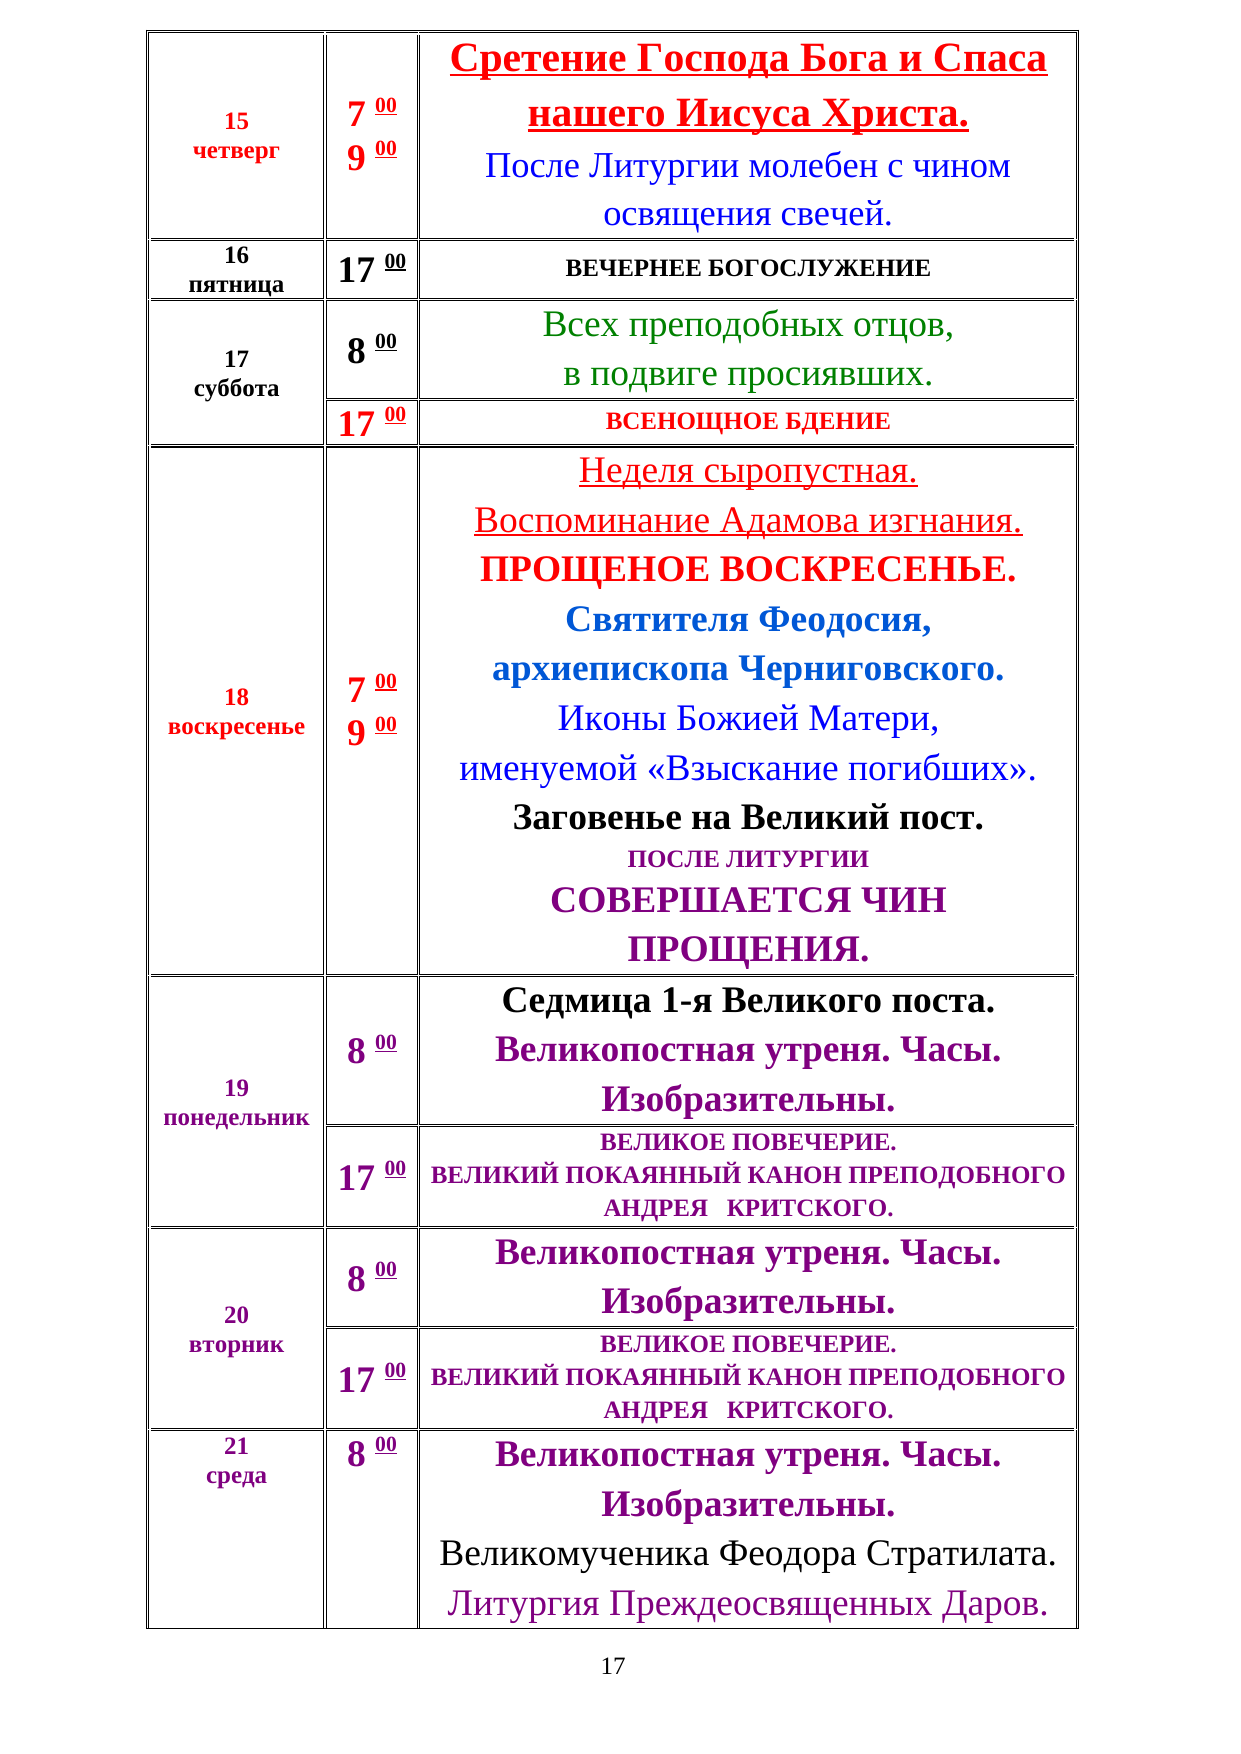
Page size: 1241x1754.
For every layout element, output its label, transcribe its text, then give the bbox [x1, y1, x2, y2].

table_cell Великопостная утреня. Часы. Изобразительны. [419, 1226, 1078, 1326]
table_cell ВСЕНОЩНОЕ БДЕНИЕ [419, 398, 1078, 444]
table_cell Великопостная утреня. Часы. Изобразительны. Великомученика Феодора Стратилата. Литургия Преждеосвященных Даров. [419, 1428, 1078, 1628]
table_cell 17 00 [327, 401, 417, 444]
table_cell Сретение Господа Бога и Спаса нашего Иисуса Христа. После Литургии молебен с чином освящения свечей. [419, 33, 1076, 237]
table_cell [419, 1326, 1078, 1428]
table_cell 17 суббота [148, 298, 325, 444]
table_cell 8 00 [327, 301, 417, 398]
table_cell 17 00 [327, 241, 417, 298]
table_cell 19 понедельник [148, 974, 325, 1226]
table_cell 7 00 9 00 [327, 448, 417, 974]
table_cell 8 00 [327, 1431, 417, 1628]
table_cell 8 00 [327, 1229, 417, 1326]
table_cell ВЕЛИКОЕ ПОВЕЧЕРИЕ. Великий покаянный канон преподобного Андрея Критского. [419, 1124, 1078, 1226]
table_cell Седмица 1-я Великого поста. Великопостная утреня. Часы. Изобразительны. [419, 974, 1078, 1124]
table_cell 16 пятница [149, 238, 323, 298]
table_cell 17 00 [327, 1329, 417, 1428]
table_cell ВЕЧЕРНЕЕ БОГОСЛУЖЕНИЕ [420, 238, 1076, 298]
table_cell 8 00 [327, 977, 417, 1124]
table_cell 7 00 9 00 [325, 31, 419, 237]
table_cell Всех преподобных отцов, в подвиге просиявших. [419, 298, 1078, 398]
table_cell 21 среда [148, 1428, 325, 1628]
table_cell 20 вторник [148, 1226, 325, 1428]
table_cell 17 00 [327, 1127, 417, 1226]
table_cell Неделя сыропустная. Воспоминание Адамова изгнания. Прощеное воскресенье. Святителя Феодосия, архиепископа Черниговского. Иконы Божией Матери, именуемой «Взыскание погибших». Заговенье на Великий пост. ПОСЛЕ ЛИТУРГИИ СОВЕРШАЕТСЯ ЧИН ПРОЩЕНИЯ. [419, 444, 1078, 974]
table_cell 18 воскресенье [148, 444, 325, 974]
table_cell 15 четверг [149, 31, 325, 237]
